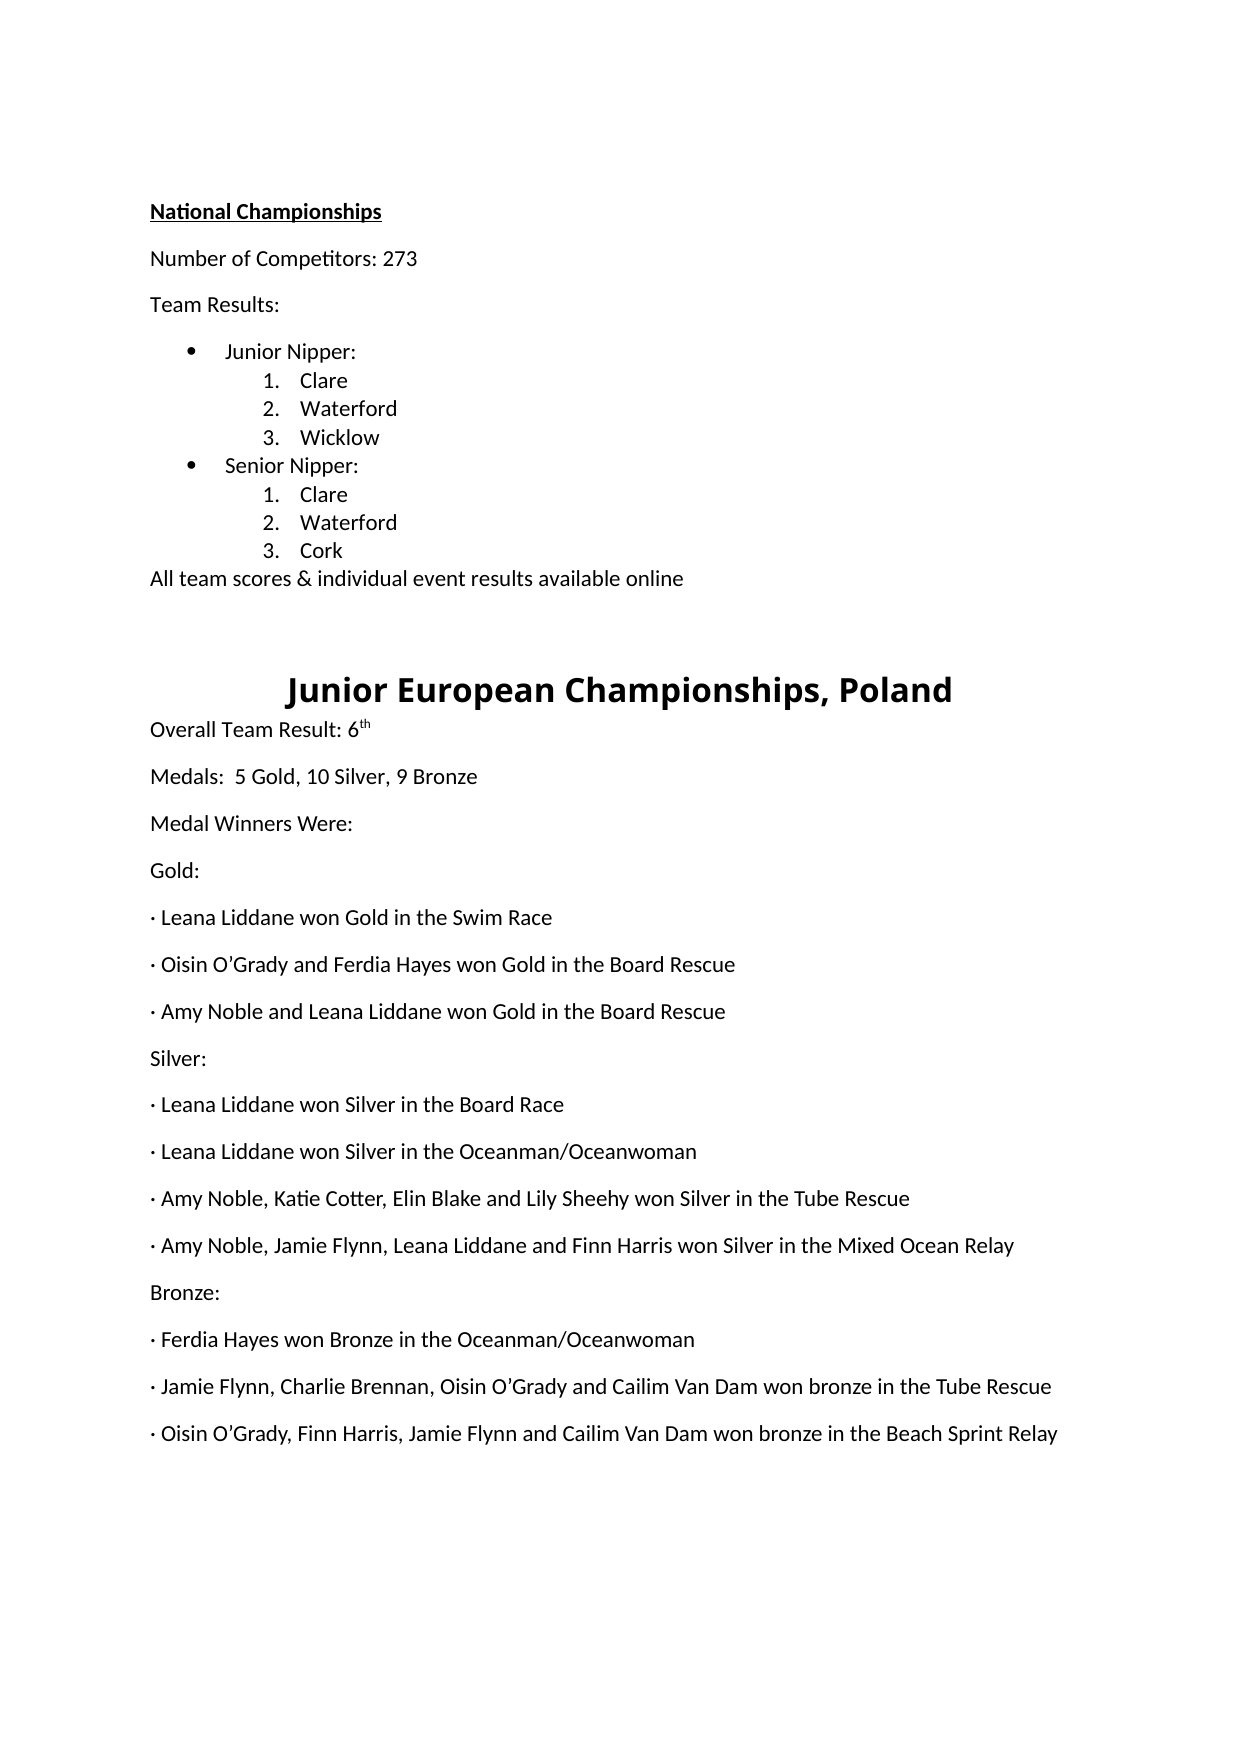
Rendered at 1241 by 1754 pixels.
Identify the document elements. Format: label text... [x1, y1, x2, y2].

list Cork [262, 537, 1090, 564]
text · Amy Noble, Katie Cotter, Elin Blake and Lily Sheehy won Silver in the Tube Rescue [150, 1184, 1090, 1212]
text Silver: [150, 1044, 1090, 1072]
text · Jamie Flynn, Charlie Brennan, Oisin O’Grady and Cailim Van Dam won bronze in the Tube Rescue [150, 1372, 1090, 1400]
text Bronze: [150, 1278, 1090, 1306]
text · Oisin O’Grady, Finn Harris, Jamie Flynn and Cailim Van Dam won bronze in the Beach Sprint Relay [150, 1419, 1090, 1447]
text · Leana Liddane won Silver in the Board Race [150, 1091, 1090, 1119]
list Waterford [262, 508, 1090, 536]
text · Amy Noble and Leana Liddane won Gold in the Board Rescue [150, 997, 1090, 1025]
text · Ferdia Hayes won Bronze in the Oceanman/Oceanwoman [150, 1325, 1090, 1353]
text Overall Team Result: 6th [150, 716, 1090, 744]
list Senior Nipper: [187, 451, 1090, 479]
list Waterford [262, 394, 1090, 422]
text · Amy Noble, Jamie Flynn, Leana Liddane and Finn Harris won Silver in the Mixed Ocean Relay [150, 1231, 1090, 1259]
text All team scores & individual event results available online [150, 564, 1090, 593]
text · Oisin O’Grady and Ferdia Hayes won Gold in the Board Rescue [150, 950, 1090, 978]
text Medal Winners Were: [150, 809, 1090, 837]
text Team Results: [150, 291, 1090, 319]
text Gold: [150, 856, 1090, 884]
text Number of Competitors: 273 [150, 244, 1090, 272]
list Clare [262, 366, 1090, 394]
text Junior European Championships, Poland [150, 667, 1090, 712]
list Clare [262, 480, 1090, 508]
text · Leana Liddane won Gold in the Swim Race [150, 903, 1090, 931]
list Junior Nipper: [187, 337, 1090, 366]
list Wicklow [262, 423, 1090, 451]
text · Leana Liddane won Silver in the Oceanman/Oceanwoman [150, 1137, 1090, 1166]
text National Championships [150, 197, 1090, 225]
text Medals: 5 Gold, 10 Silver, 9 Bronze [150, 762, 1090, 791]
